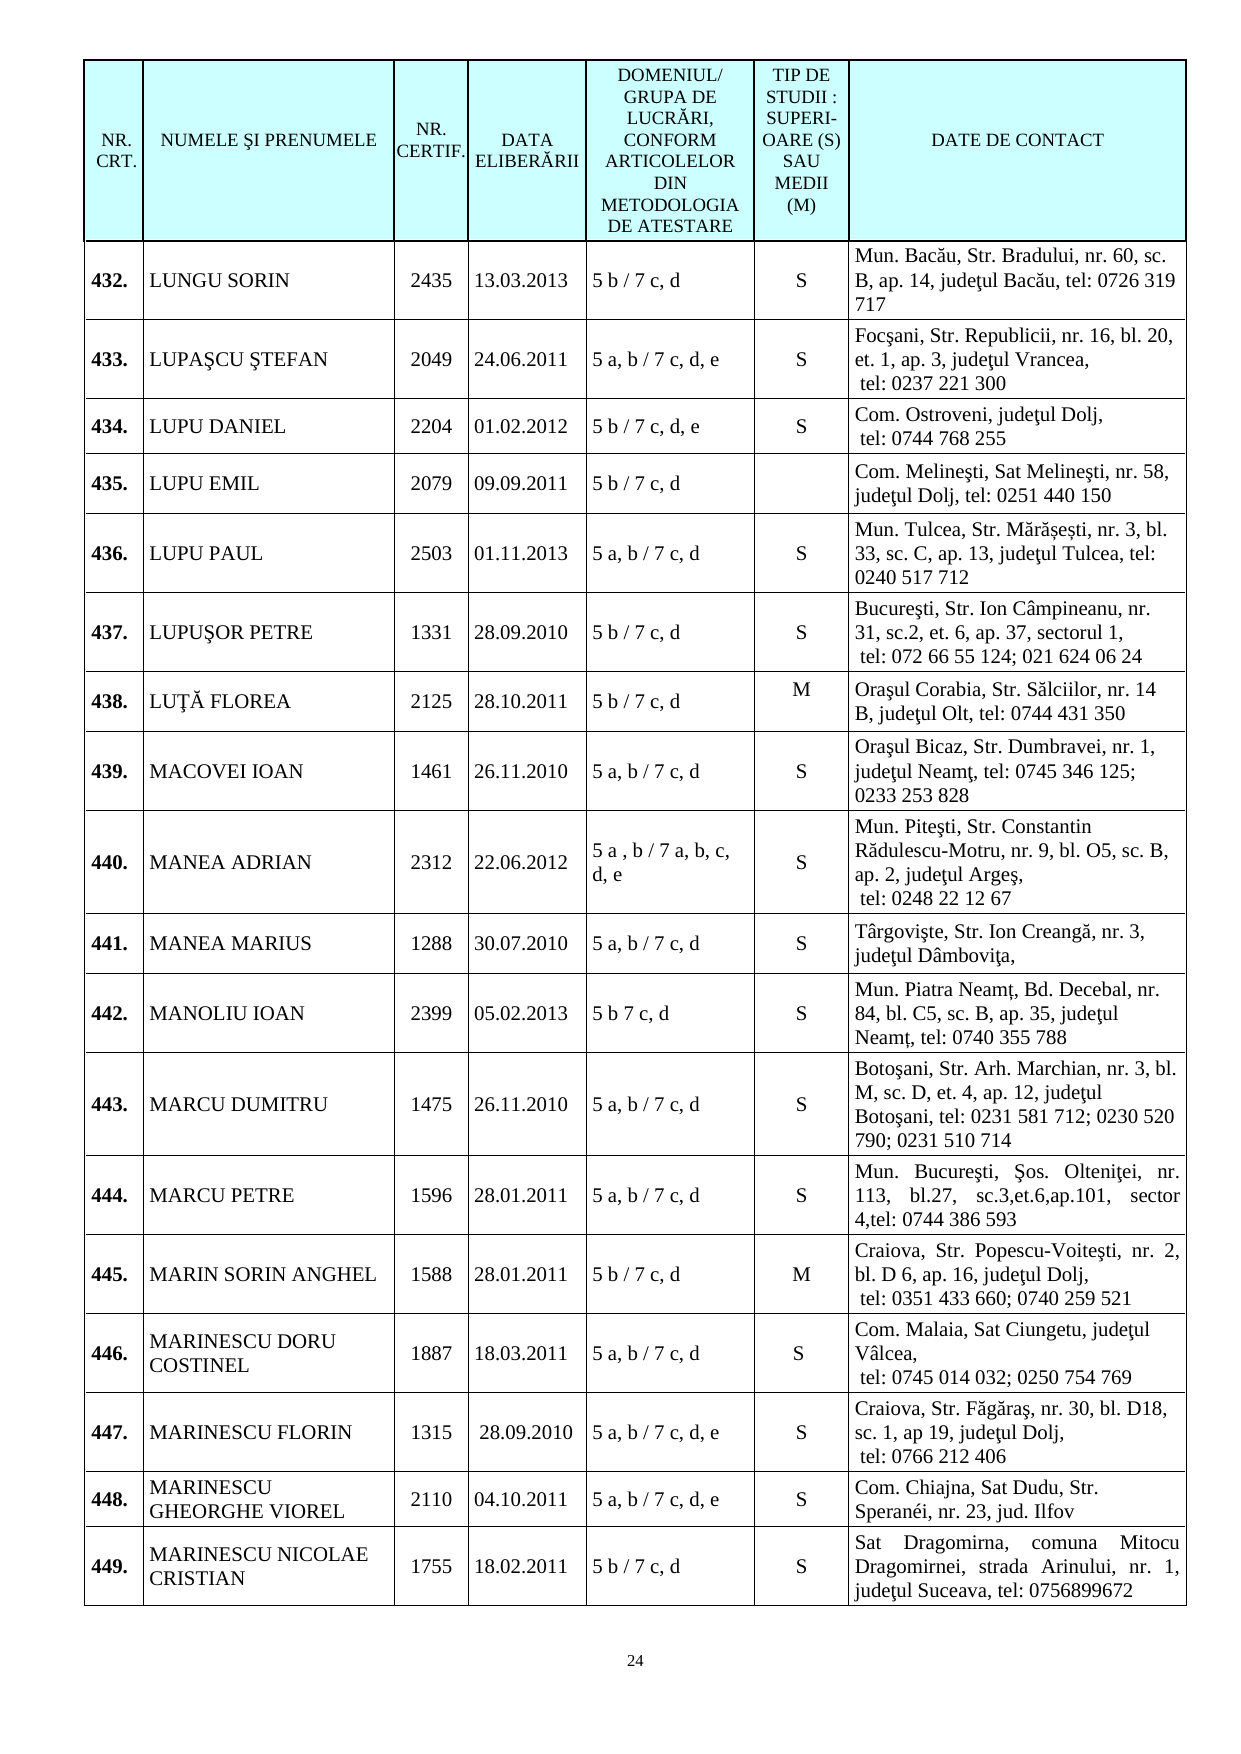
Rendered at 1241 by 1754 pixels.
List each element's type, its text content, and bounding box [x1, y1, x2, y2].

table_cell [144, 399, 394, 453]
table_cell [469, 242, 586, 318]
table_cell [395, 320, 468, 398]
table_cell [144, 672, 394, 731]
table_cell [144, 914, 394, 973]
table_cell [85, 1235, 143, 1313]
table_header DATE DE CONTACT [850, 61, 1185, 239]
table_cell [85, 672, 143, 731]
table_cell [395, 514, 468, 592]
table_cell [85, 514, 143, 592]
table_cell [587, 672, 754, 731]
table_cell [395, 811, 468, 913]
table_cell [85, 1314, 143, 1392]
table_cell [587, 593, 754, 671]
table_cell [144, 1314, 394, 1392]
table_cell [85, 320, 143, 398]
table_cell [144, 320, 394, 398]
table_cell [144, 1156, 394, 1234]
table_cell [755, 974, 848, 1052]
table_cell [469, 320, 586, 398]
table_header TIP DE STUDII : SUPERI-OARE (S) SAU MEDII (M) [755, 61, 848, 239]
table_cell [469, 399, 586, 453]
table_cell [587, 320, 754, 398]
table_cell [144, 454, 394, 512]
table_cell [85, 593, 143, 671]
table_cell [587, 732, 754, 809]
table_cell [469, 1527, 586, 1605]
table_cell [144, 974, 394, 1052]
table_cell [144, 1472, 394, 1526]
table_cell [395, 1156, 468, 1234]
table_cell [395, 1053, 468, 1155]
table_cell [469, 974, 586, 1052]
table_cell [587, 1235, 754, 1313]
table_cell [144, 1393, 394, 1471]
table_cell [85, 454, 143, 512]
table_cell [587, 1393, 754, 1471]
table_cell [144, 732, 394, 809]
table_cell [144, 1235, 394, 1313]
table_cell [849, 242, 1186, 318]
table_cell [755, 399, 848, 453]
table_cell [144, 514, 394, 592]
table_header DATA ELIBERĂRII [469, 61, 585, 239]
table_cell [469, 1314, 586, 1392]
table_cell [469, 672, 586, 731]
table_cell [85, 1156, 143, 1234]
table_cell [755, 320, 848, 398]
table_header NR. CERTIF. [395, 61, 467, 239]
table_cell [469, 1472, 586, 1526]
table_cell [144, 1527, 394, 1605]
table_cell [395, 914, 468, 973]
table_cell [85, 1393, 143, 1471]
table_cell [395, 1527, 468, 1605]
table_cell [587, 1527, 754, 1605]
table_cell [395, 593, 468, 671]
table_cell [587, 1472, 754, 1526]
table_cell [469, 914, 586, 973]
table_header NUMELE ŞI PRENUMELE [144, 61, 393, 239]
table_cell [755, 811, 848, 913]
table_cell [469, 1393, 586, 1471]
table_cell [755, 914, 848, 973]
table_header NR. CRT. [85, 61, 142, 239]
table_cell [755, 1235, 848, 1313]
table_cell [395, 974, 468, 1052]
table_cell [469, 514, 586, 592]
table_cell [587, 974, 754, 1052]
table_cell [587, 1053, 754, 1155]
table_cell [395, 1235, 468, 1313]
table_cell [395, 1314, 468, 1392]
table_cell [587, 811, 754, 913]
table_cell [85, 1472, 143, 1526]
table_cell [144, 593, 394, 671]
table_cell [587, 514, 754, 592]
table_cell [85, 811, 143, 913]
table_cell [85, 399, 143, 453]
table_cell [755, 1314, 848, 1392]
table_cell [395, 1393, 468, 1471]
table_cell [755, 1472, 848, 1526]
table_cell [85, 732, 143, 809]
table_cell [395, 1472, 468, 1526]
table_header DOMENIUL/ GRUPA DE LUCRĂRI, CONFORM ARTICOLELOR DIN METODOLOGIA DE ATESTARE [587, 61, 753, 239]
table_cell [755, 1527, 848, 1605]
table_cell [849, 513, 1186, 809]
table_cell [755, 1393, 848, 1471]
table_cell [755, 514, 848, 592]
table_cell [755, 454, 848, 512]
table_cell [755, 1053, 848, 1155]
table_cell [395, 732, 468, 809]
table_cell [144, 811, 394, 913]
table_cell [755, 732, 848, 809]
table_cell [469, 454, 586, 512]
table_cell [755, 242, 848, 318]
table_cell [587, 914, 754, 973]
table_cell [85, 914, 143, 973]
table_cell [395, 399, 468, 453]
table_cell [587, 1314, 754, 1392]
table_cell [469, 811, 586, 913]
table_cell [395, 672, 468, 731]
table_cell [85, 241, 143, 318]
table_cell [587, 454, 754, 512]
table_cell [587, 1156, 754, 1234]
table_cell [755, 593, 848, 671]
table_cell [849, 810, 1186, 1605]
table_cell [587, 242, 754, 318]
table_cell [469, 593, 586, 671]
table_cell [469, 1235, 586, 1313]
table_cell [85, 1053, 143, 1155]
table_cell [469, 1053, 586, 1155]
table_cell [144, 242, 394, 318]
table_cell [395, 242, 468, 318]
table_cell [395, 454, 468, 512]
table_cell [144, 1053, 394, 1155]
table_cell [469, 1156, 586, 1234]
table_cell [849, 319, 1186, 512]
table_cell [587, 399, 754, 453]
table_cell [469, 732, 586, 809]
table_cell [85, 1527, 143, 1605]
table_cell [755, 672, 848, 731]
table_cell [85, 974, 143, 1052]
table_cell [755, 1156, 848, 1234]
